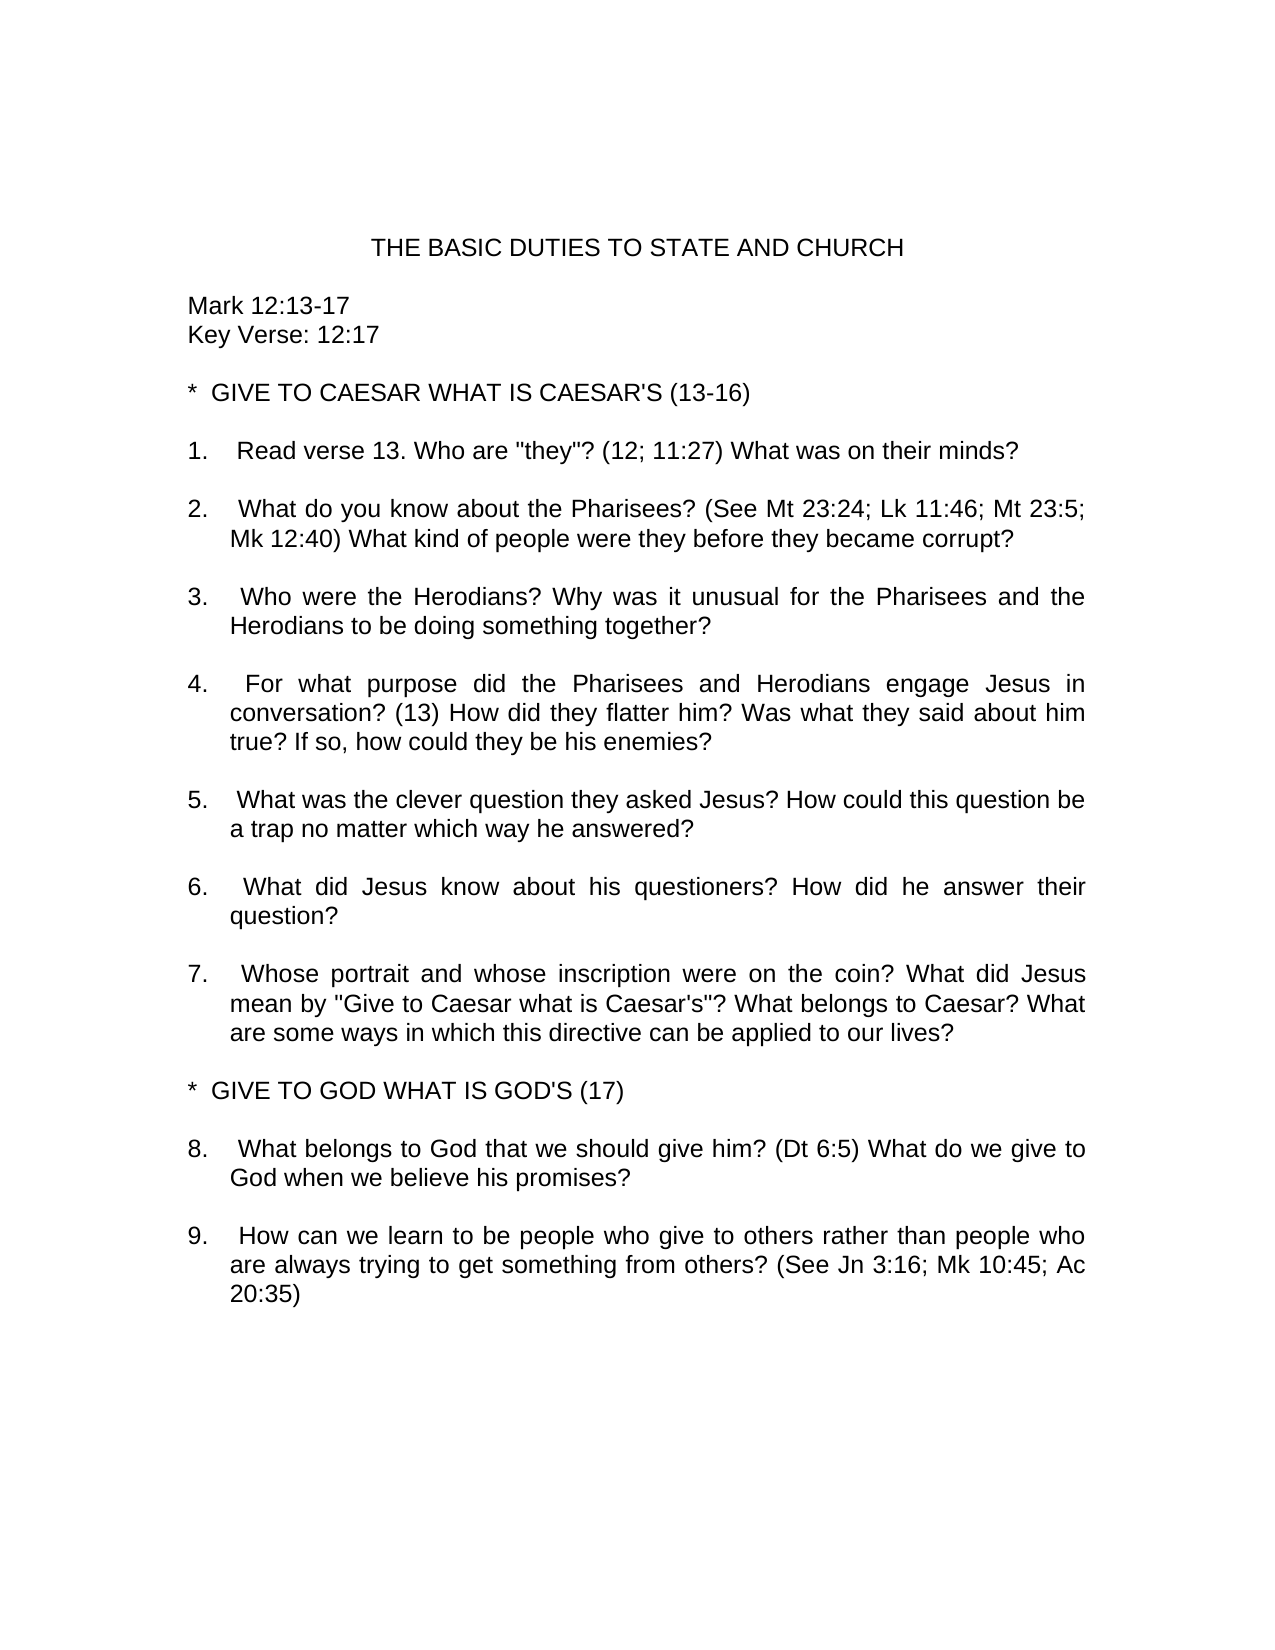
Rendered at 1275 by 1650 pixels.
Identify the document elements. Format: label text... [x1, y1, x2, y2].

text 7. Whose portrait and whose inscription were on the coin? What did Jesus mean by "Give to Caesar what is Caesar's"? What belongs to Caesar? What are some ways in which this directive can be applied to our lives? [187, 959, 1087, 1047]
text * GIVE TO CAESAR WHAT IS CAESAR'S (13-16) [187, 378, 1087, 407]
text Mark 12:13-17 [187, 291, 1087, 320]
text THE BASIC DUTIES TO STATE AND CHURCH [187, 233, 1087, 262]
text 1. Read verse 13. Who are "they"? (12; 11:27) What was on their minds? [187, 436, 1087, 465]
text 4. For what purpose did the Pharisees and Herodians engage Jesus in conversation? (13) How did they flatter him? Was what they said about him true? If so, how could they be his enemies? [187, 669, 1087, 756]
text 8. What belongs to God that we should give him? (Dt 6:5) What do we give to God when we believe his promises? [187, 1134, 1087, 1192]
text 2. What do you know about the Pharisees? (See Mt 23:24; Lk 11:46; Mt 23:5; Mk 12:40) What kind of people were they before they became corrupt? [187, 494, 1087, 552]
text 5. What was the clever question they asked Jesus? How could this question be a trap no matter which way he answered? [187, 785, 1087, 843]
text 6. What did Jesus know about his questioners? How did he answer their question? [187, 872, 1087, 930]
text Key Verse: 12:17 [187, 320, 1087, 349]
text 9. How can we learn to be people who give to others rather than people who are always trying to get something from others? (See Jn 3:16; Mk 10:45; Ac 20:35) [187, 1221, 1087, 1308]
text 3. Who were the Herodians? Why was it unusual for the Pharisees and the Herodians to be doing something together? [187, 582, 1087, 640]
text * GIVE TO GOD WHAT IS GOD'S (17) [187, 1076, 1087, 1105]
